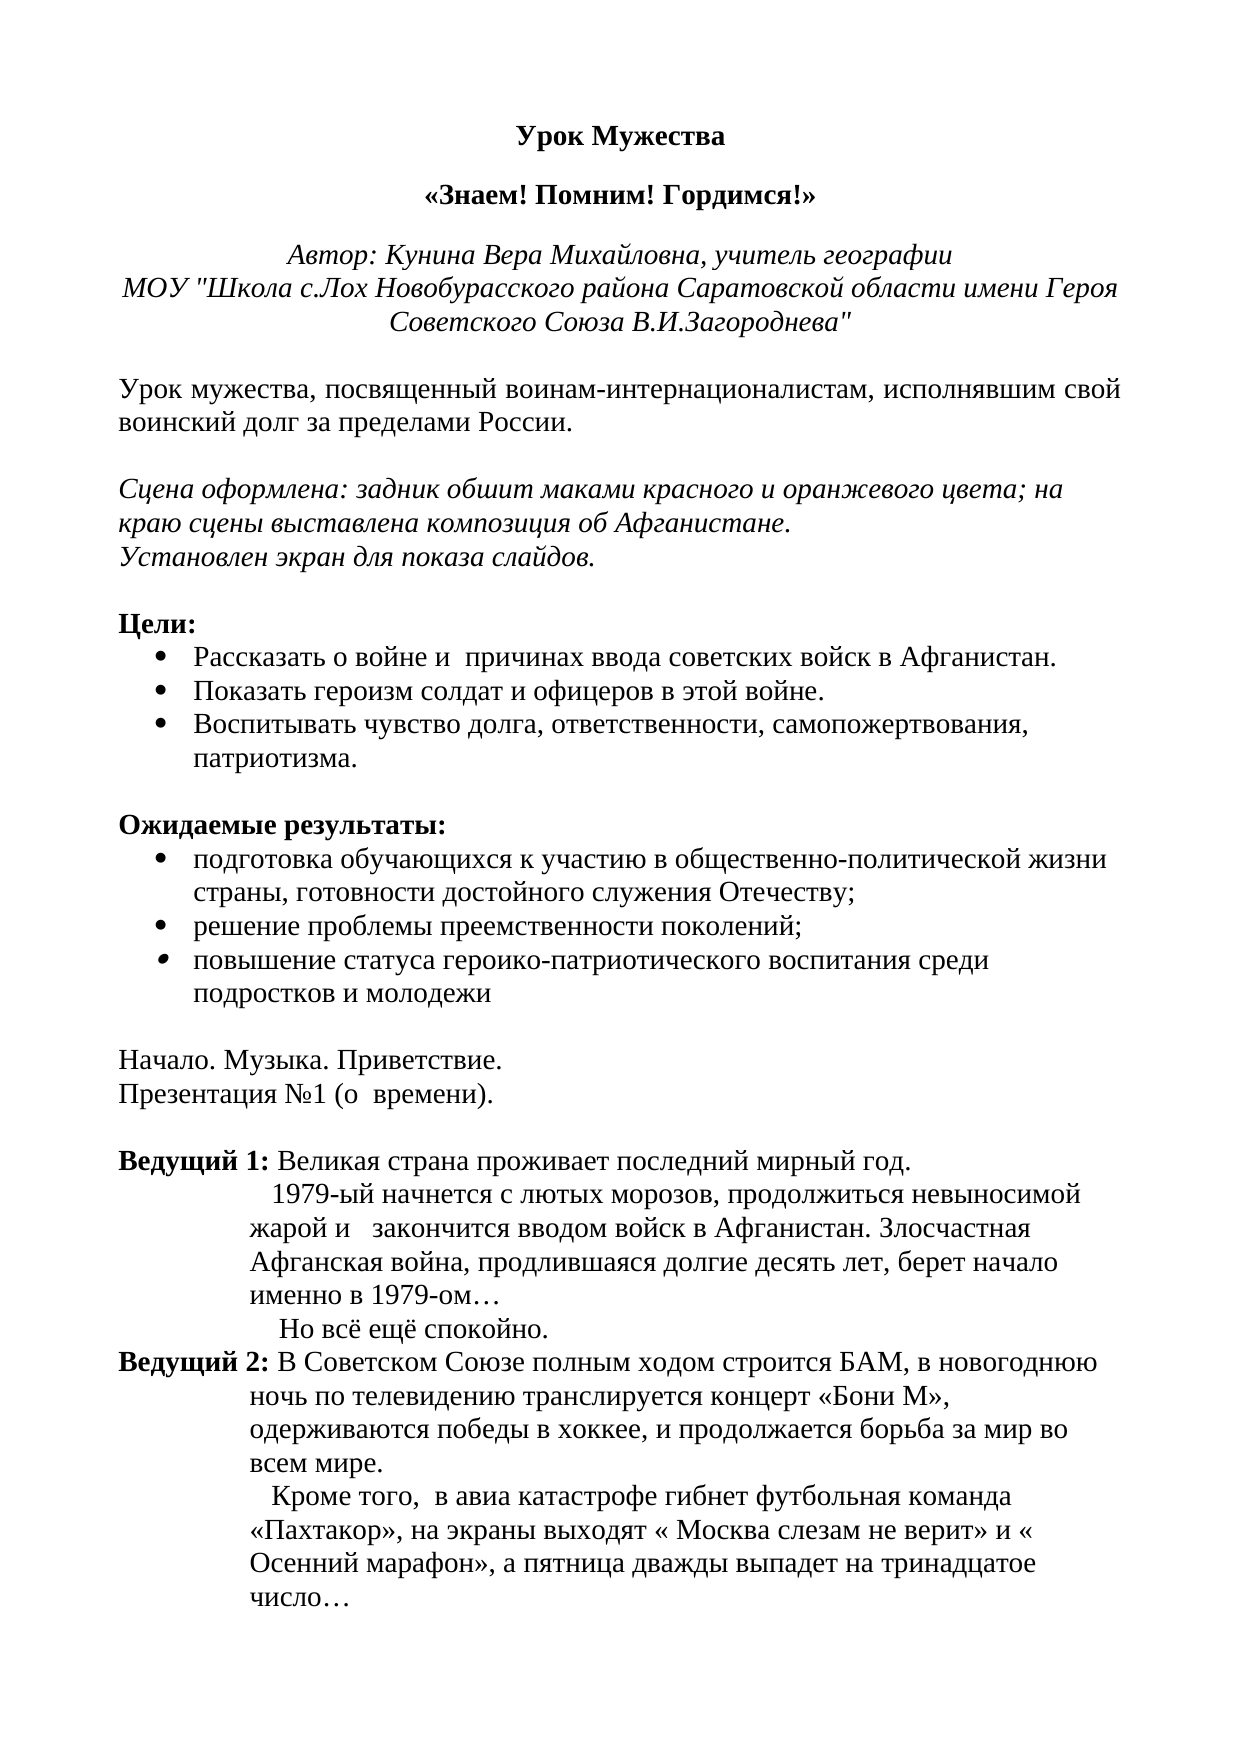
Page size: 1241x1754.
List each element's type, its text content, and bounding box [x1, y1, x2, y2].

text Начало. Музыка. Приветствие. [118, 1042, 1122, 1076]
text Сцена оформлена: задник обшит маками красного и оранжевого цвета; на краю сцены выставлена композиция об Афганистане. [118, 472, 1122, 539]
text 1979-ый начнется с лютых морозов, продолжиться невыносимой жарой и закончится вводом войск в Афганистан. Злосчастная Афганская война, продлившаяся долгие десять лет, берет начало именно в 1979-ом… [118, 1177, 1122, 1311]
text «Знаем! Помним! Гордимся!» [118, 177, 1122, 211]
list Рассказать о войне и причинах ввода советских войск в Афганистан. [156, 639, 1122, 673]
text Урок Мужества [118, 118, 1122, 152]
list Воспитывать чувство долга, ответственности, самопожертвования, патриотизма. [156, 707, 1122, 774]
text Кроме того, в авиа катастрофе гибнет футбольная команда «Пахтакор», на экраны выходят « Москва слезам не верит» и « Осенний марафон», а пятница дважды выпадет на тринадцатое число… [118, 1478, 1122, 1613]
text Цели: [118, 606, 1122, 639]
text Презентация №1 (о времени). [118, 1076, 1122, 1109]
text Урок мужества, посвященный воинам-интернационалистам, исполнявшим свой воинский долг за пределами России. [118, 371, 1122, 438]
text МОУ "Школа с.Лох Новобурасского района Саратовской области имени Героя Советского Союза В.И.Загороднева" [118, 270, 389, 337]
text Ведущий 1: Великая страна проживает последний мирный год. [118, 1143, 1122, 1177]
text Ведущий 2: В Советском Союзе полным ходом строится БАМ, в новогоднюю ночь по телевидению транслируется концерт «Бони М», одерживаются победы в хоккее, и продолжается борьба за мир во всем мире. [118, 1344, 1122, 1478]
list повышение статуса героико-патриотического воспитания среди подростков и молодежи [156, 942, 1122, 1009]
text Но всё ещё спокойно. [118, 1311, 1122, 1344]
list Показать героизм солдат и офицеров в этой войне. [156, 673, 1122, 707]
text Ожидаемые результаты: [118, 807, 1122, 841]
text МОУ "Школа с.Лох Новобурасского района Саратовской области имени Героя Советского Союза В.И.Загороднева" [851, 270, 1122, 337]
list решение проблемы преемственности поколений; [156, 908, 1122, 942]
text Установлен экран для показа слайдов. [118, 539, 1122, 572]
text Автор: Кунина Вера Михайловна, учитель географии [118, 237, 1122, 270]
list подготовка обучающихся к участию в общественно-политической жизни страны, готовности достойного служения Отечеству; [156, 841, 1122, 908]
